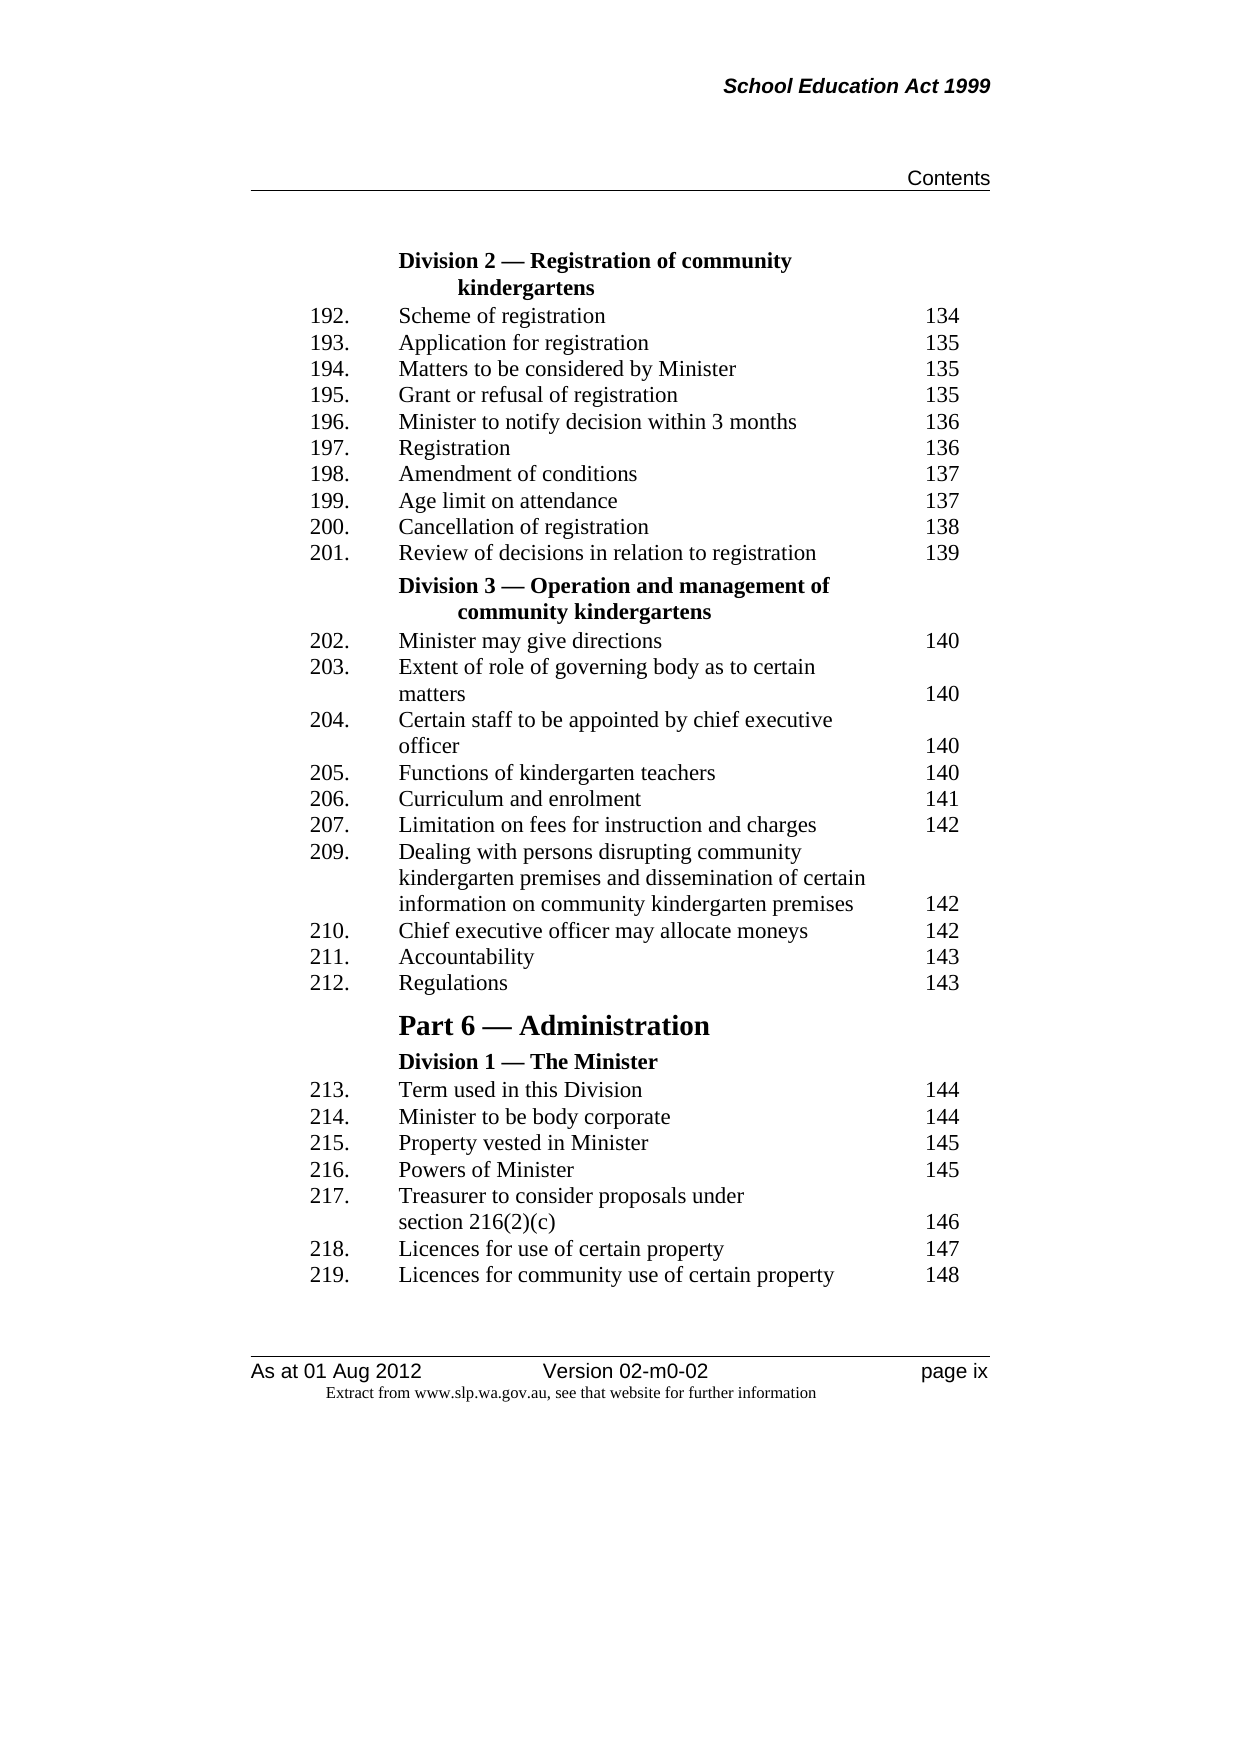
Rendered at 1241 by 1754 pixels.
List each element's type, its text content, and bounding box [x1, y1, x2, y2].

text 210. Chief executive officer may allocate moneys 142 [309, 917, 872, 943]
text 216. Powers of Minister 145 [309, 1156, 872, 1182]
text 201. Review of decisions in relation to registration 139 [309, 539, 872, 566]
text 209. Dealing with persons disrupting community kindergarten premises and dissemination of certain information on community kindergarten premises 142 [309, 838, 872, 917]
text Division 3 — Operation and management of community kindergartens [398, 572, 872, 625]
text 200. Cancellation of registration 138 [309, 513, 872, 539]
text 206. Curriculum and enrolment 141 [309, 785, 872, 811]
text 197. Registration 136 [309, 434, 872, 460]
text Part 6 — Administration [398, 1008, 872, 1042]
text 205. Functions of kindergarten teachers 140 [309, 759, 872, 785]
text 212. Regulations 143 [309, 969, 872, 996]
text Division 1 — The Minister [398, 1048, 872, 1074]
text 215. Property vested in Minister 145 [309, 1129, 872, 1156]
text 198. Amendment of conditions 137 [309, 460, 872, 487]
text 204. Certain staff to be appointed by chief executive officer 140 [309, 706, 872, 759]
text 213. Term used in this Division 144 [309, 1077, 872, 1103]
text 199. Age limit on attendance 137 [309, 487, 872, 513]
text 218. Licences for use of certain property 147 [309, 1235, 872, 1261]
text 202. Minister may give directions 140 [309, 627, 872, 653]
text 217. Treasurer to consider proposals under section 216(2)(c) 146 [309, 1182, 872, 1235]
text 192. Scheme of registration 134 [309, 302, 872, 329]
text Division 2 — Registration of community kindergartens [398, 247, 872, 300]
text 219. Licences for community use of certain property 148 [309, 1261, 872, 1287]
text 194. Matters to be considered by Minister 135 [309, 355, 872, 381]
text 193. Application for registration 135 [309, 329, 872, 355]
text 211. Accountability 143 [309, 943, 872, 969]
text 207. Limitation on fees for instruction and charges 142 [309, 811, 872, 838]
text 195. Grant or refusal of registration 135 [309, 381, 872, 408]
text 196. Minister to notify decision within 3 months 136 [309, 408, 872, 434]
text 214. Minister to be body corporate 144 [309, 1103, 872, 1129]
text 203. Extent of role of governing body as to certain matters 140 [309, 653, 872, 706]
